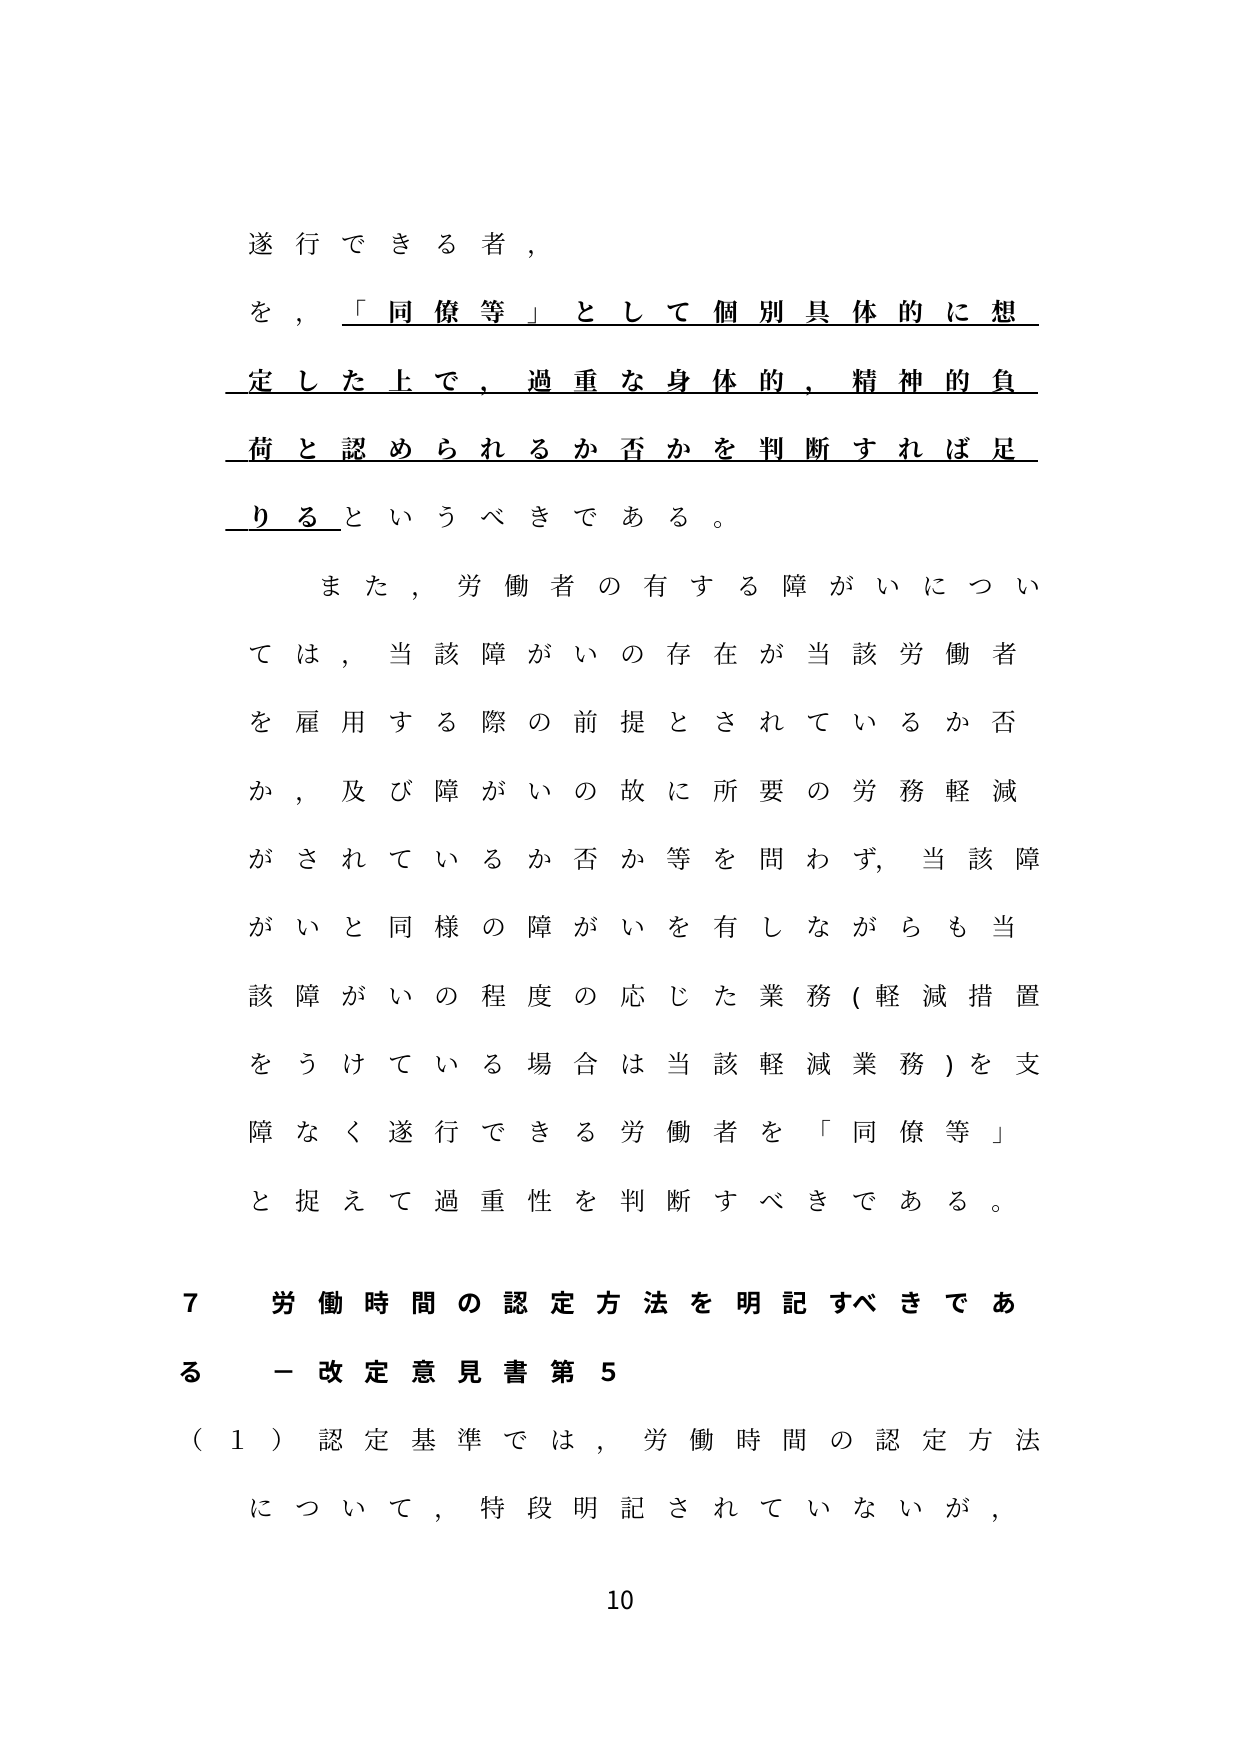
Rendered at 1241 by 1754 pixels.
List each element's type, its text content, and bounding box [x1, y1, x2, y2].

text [179, 1404, 1061, 1541]
text を，「同僚等」として個別具体的に想定した上で，過重な身体的，精神的負荷と認められるか否かを判断すれば足りるというべきである。 [225, 277, 1061, 550]
text ７ 労働時間の認定方法を明記すべきである －改定意見書第５ [179, 1268, 1061, 1404]
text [225, 208, 1061, 277]
text また，労働者の有する障がいについては，当該障がいの存在が当該労働者を雇用する際の前提とされているか否か，及び障がいの故に所要の労務軽減がされているか否か等を問わず，当該障がいと同様の障がいを有しながらも当該障がいの程度の応じた業務(軽減措置をうけている場合は当該軽減業務)を支障なく遂行できる労働者を「同僚等」と捉えて過重性を判断すべきである。 [179, 550, 1061, 1233]
